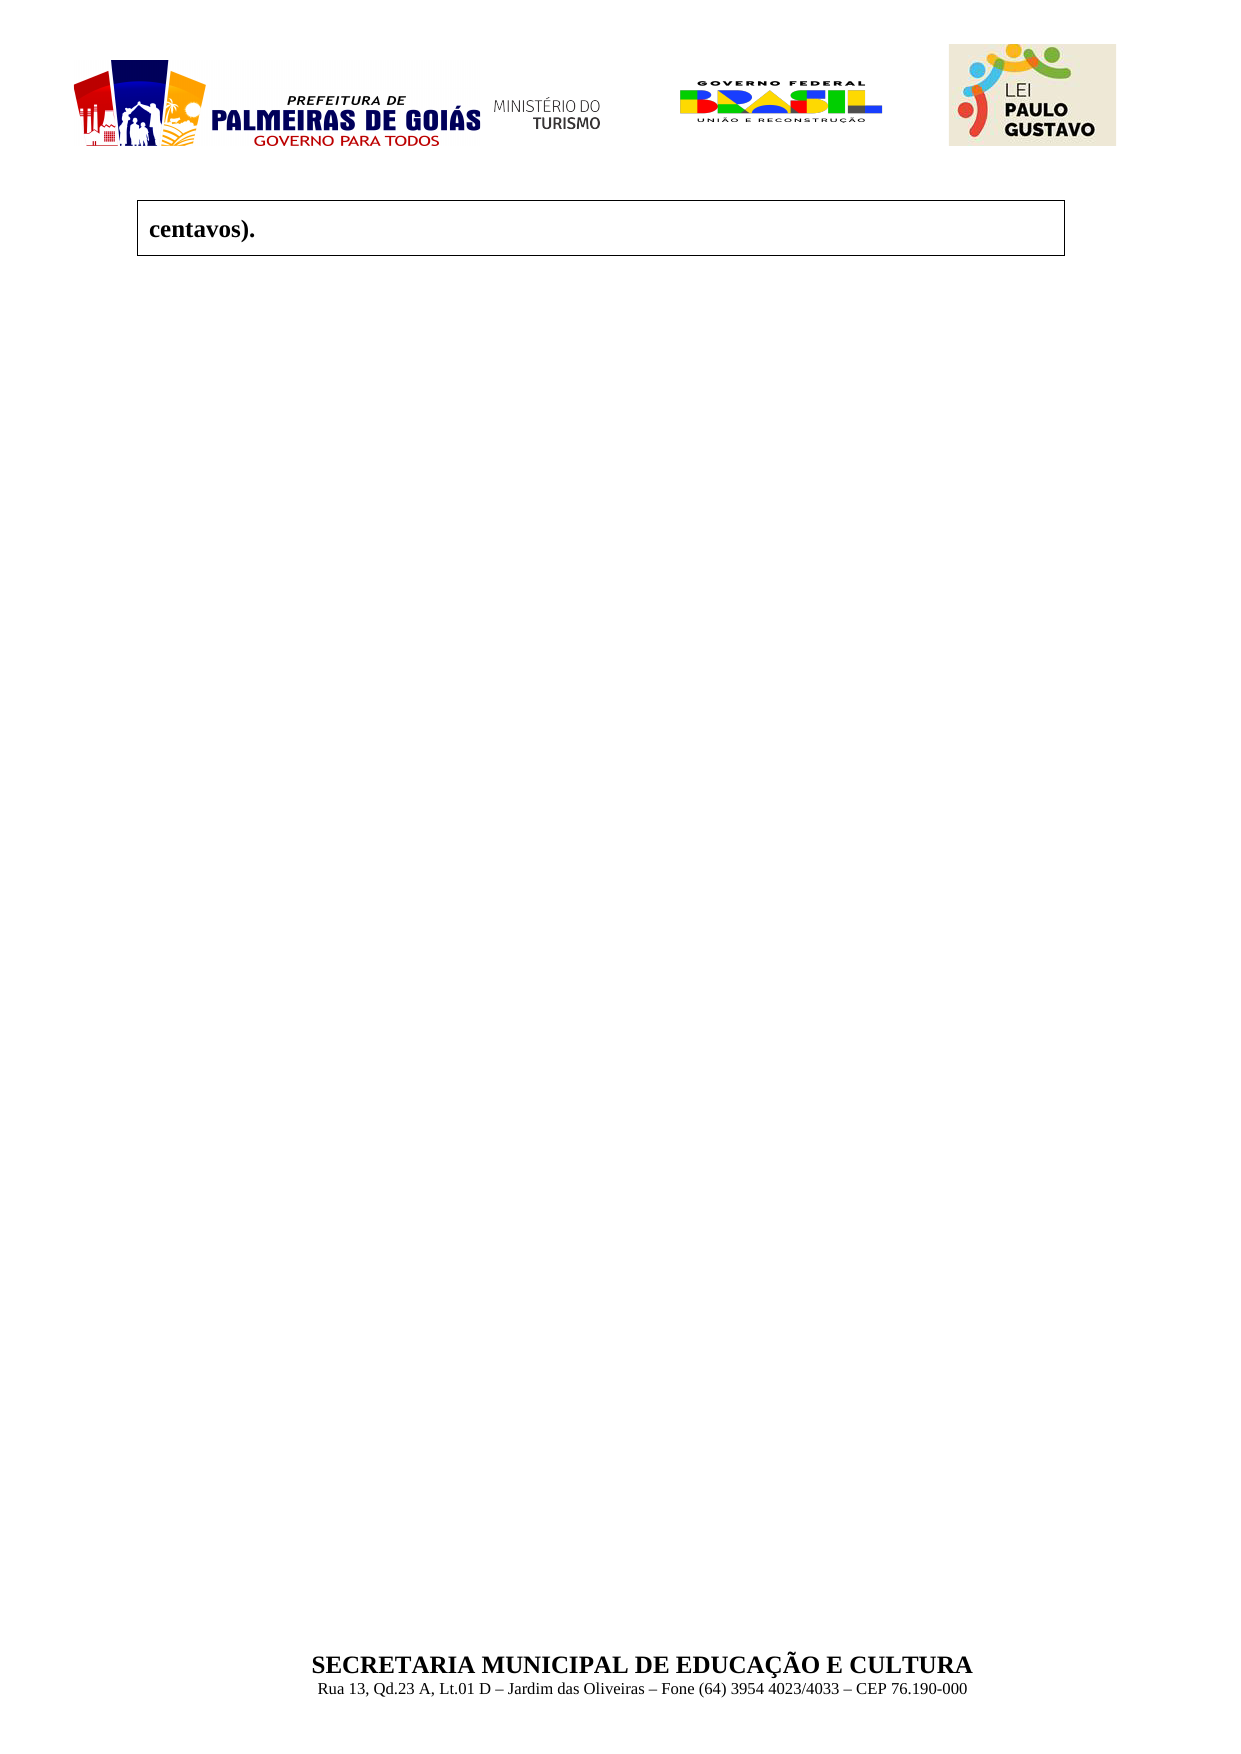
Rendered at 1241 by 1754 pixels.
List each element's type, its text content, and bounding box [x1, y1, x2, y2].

table_cell Valor total de prêmios. R$ 15.818, 16 (quinze mil, oitocentos e dezoito e dezesseis centavos). [138, 201, 1064, 255]
picture [73, 58, 948, 146]
